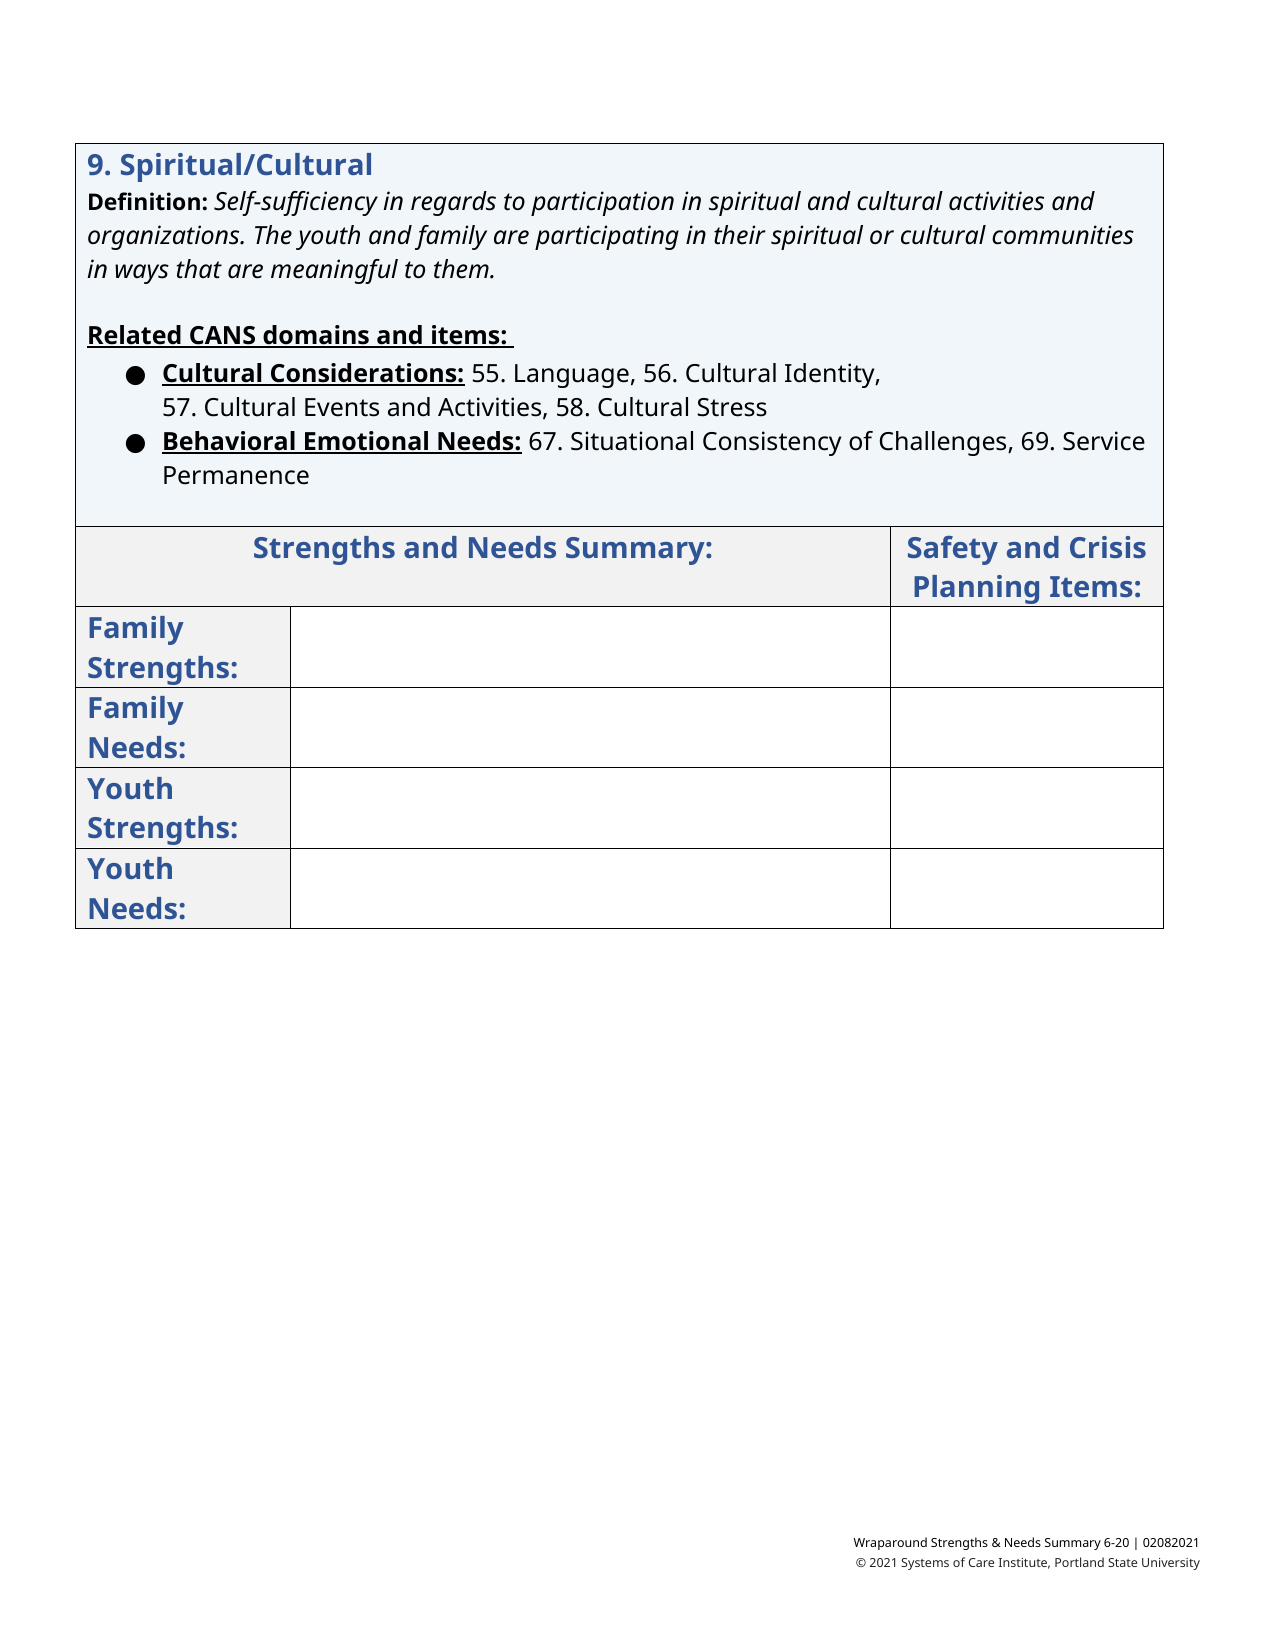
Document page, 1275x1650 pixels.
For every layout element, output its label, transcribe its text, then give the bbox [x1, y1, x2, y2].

table_cell [291, 768, 890, 847]
table_cell [291, 688, 890, 767]
table_header 9. Spiritual/Cultural Definition: Self-sufficiency in regards to participation in spiritual and cultural activities and organizations. The youth and family are participating in their spiritual or cultural communities in ways that are meaningful to them. Related CANS domains and items: Cultural Considerations: 55. Language, 56. Cultural Identity, 57. Cultural Events and Activities, 58. Cultural Stress Behavioral Emotional Needs: 67. Situational Consistency of Challenges, 69. Service Permanence [76, 144, 1163, 526]
table_cell Family Strengths: [76, 607, 290, 687]
table_cell [891, 607, 1163, 687]
table_cell [291, 849, 890, 928]
table_cell Family Needs: [76, 688, 290, 767]
table_cell [891, 768, 1163, 847]
table_cell Strengths and Needs Summary: [76, 527, 890, 606]
table_cell Youth Needs: [76, 849, 290, 928]
table_cell [891, 688, 1163, 767]
table_cell [291, 607, 890, 687]
table_cell Youth Strengths: [76, 768, 290, 847]
table_cell Safety and Crisis Planning Items: [891, 527, 1163, 606]
table_cell [891, 849, 1163, 928]
